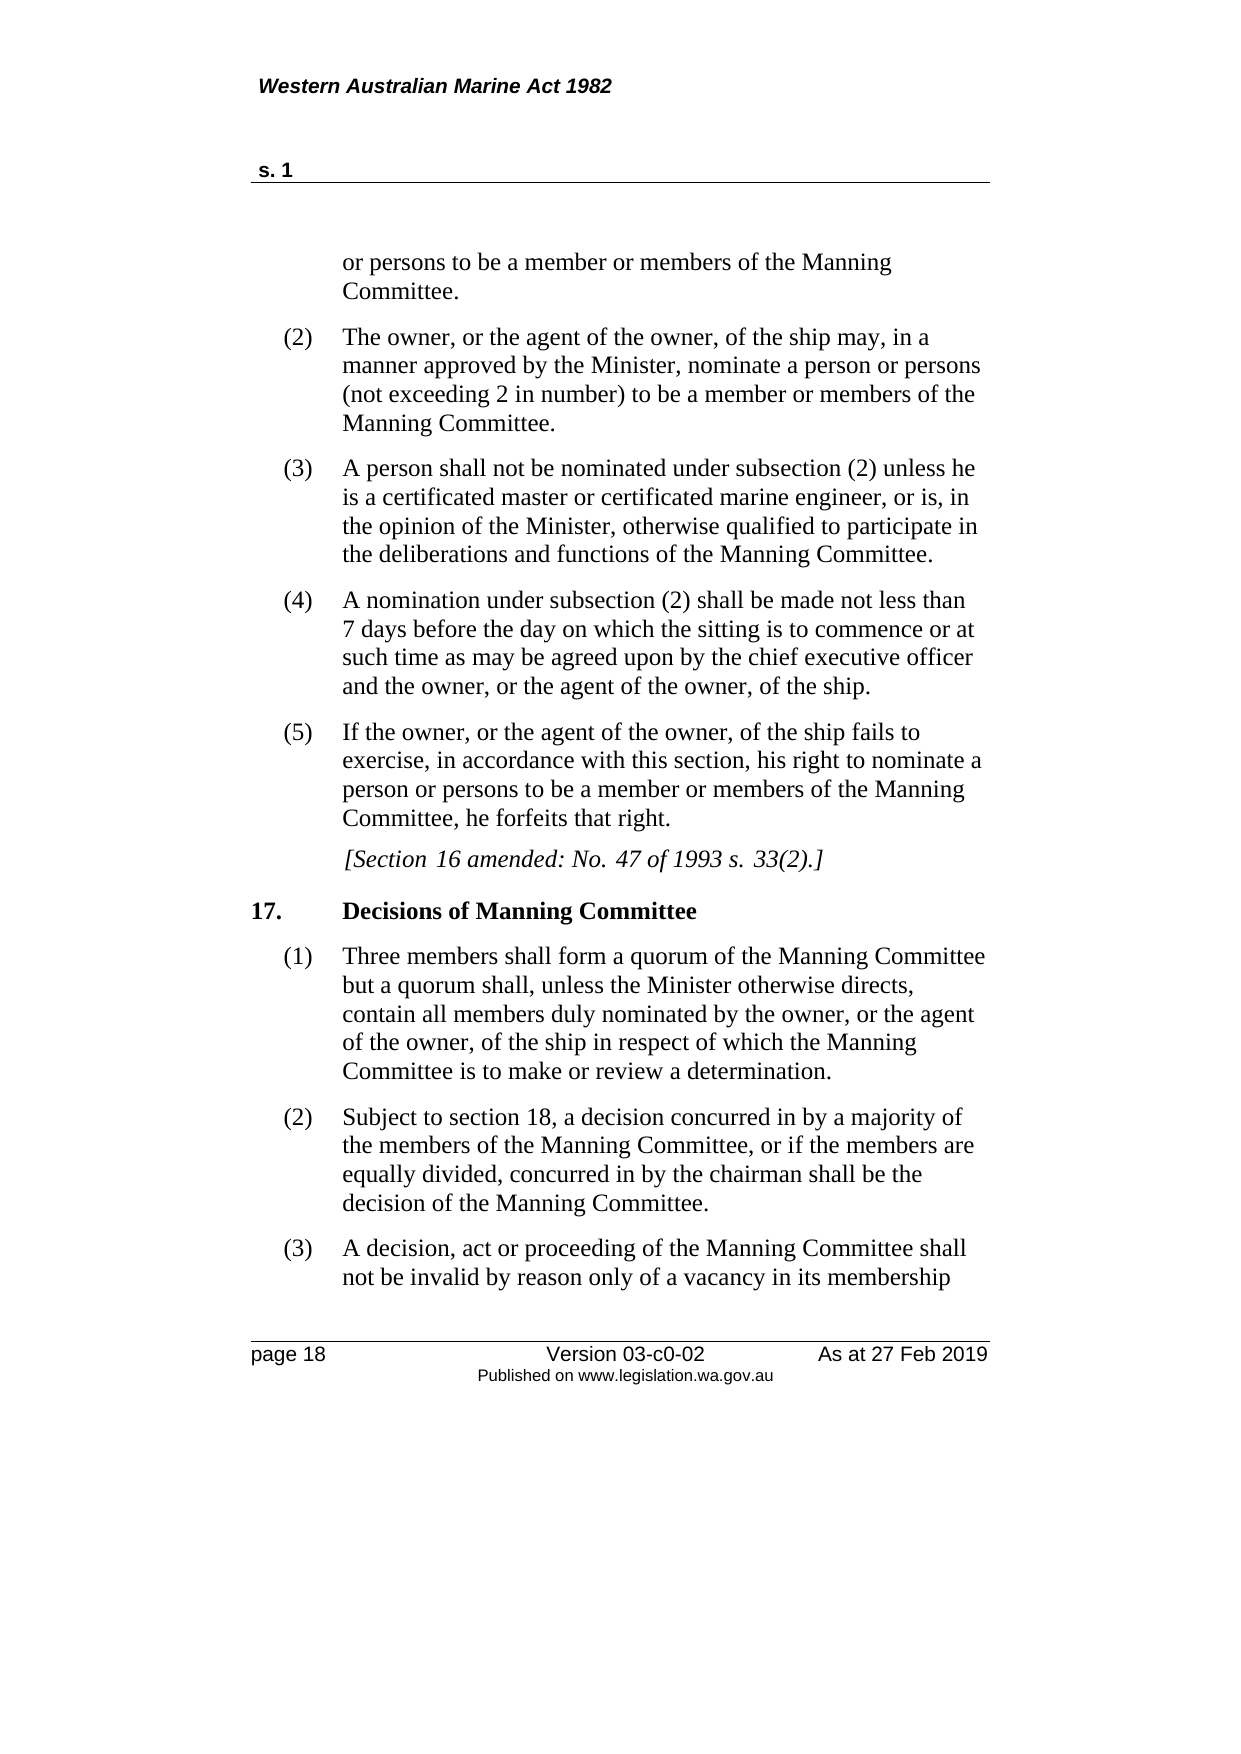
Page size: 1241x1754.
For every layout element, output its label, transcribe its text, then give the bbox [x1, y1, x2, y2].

text (1) Three members shall form a quorum of the Manning Committee but a quorum shall, unless the Minister otherwise directs, contain all members duly nominated by the owner, or the agent of the owner, of the ship in respect of which the Manning Committee is to make or review a determination. [251, 941, 990, 1085]
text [251, 1233, 990, 1291]
text [Section 16 amended: No. 47 of 1993 s. 33(2).] [251, 844, 990, 873]
subtitle 17. Decisions of Manning Committee [251, 896, 990, 924]
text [251, 247, 990, 305]
text (4) A nomination under subsection (2) shall be made not less than 7 days before the day on which the sitting is to commence or at such time as may be agreed upon by the chief executive officer and the owner, or the agent of the owner, of the ship. [251, 585, 990, 700]
text (5) If the owner, or the agent of the owner, of the ship fails to exercise, in accordance with this section, his right to nominate a person or persons to be a member or members of the Manning Committee, he forfeits that right. [251, 717, 990, 832]
text (2) Subject to section 18, a decision concurred in by a majority of the members of the Manning Committee, or if the members are equally divided, concurred in by the chairman shall be the decision of the Manning Committee. [251, 1102, 990, 1217]
text (3) A person shall not be nominated under subsection (2) unless he is a certificated master or certificated marine engineer, or is, in the opinion of the Minister, otherwise qualified to participate in the deliberations and functions of the Manning Committee. [251, 453, 990, 568]
text (2) The owner, or the agent of the owner, of the ship may, in a manner approved by the Minister, nominate a person or persons (not exceeding 2 in number) to be a member or members of the Manning Committee. [251, 322, 990, 437]
